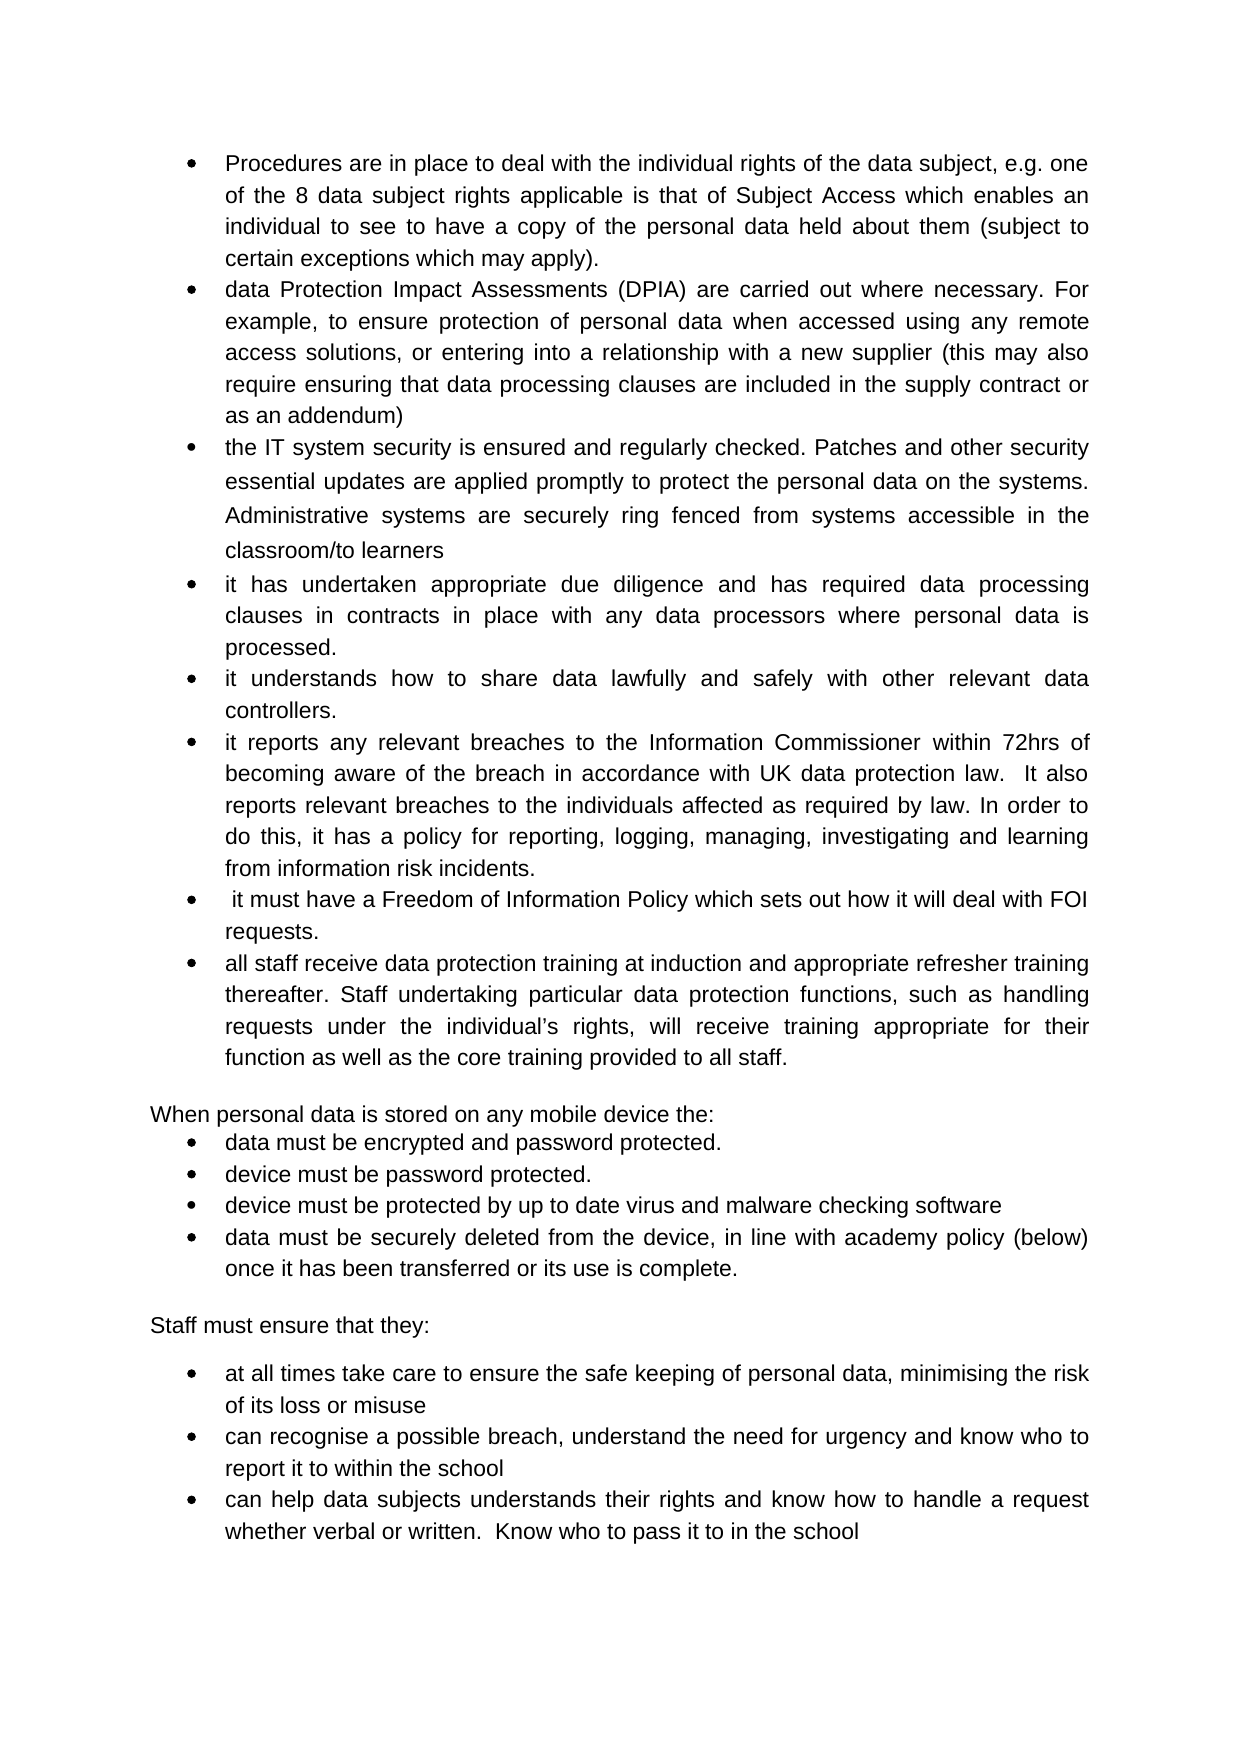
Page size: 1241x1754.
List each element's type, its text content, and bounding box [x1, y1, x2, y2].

list all staff receive data protection training at induction and appropriate refresher training thereafter. Staff undertaking particular data protection functions, such as handling requests under the individual’s rights, will receive training appropriate for their function as well as the core training provided to all staff. [187, 949, 1090, 1071]
list device must be password protected. [187, 1161, 1090, 1187]
list Procedures are in place to deal with the individual rights of the data subject, e.g. one of the 8 data subject rights applicable is that of Subject Access which enables an individual to see to have a copy of the personal data held about them (subject to certain exceptions which may apply). [187, 150, 1090, 271]
list data must be encrypted and password protected. [187, 1129, 1090, 1156]
list it has undertaken appropriate due diligence and has required data processing clauses in contracts in place with any data processors where personal data is processed. [187, 571, 1090, 660]
list it reports any relevant breaches to the Information Commissioner within 72hrs of becoming aware of the breach in accordance with UK data protection law. It also reports relevant breaches to the individuals affected as required by law. In order to do this, it has a policy for reporting, logging, managing, investigating and learning from information risk incidents. [187, 728, 1090, 881]
list it understands how to share data lawfully and safely with other relevant data controllers. [187, 665, 1090, 723]
list can recognise a possible breach, understand the need for urgency and know who to report it to within the school [187, 1423, 1090, 1481]
list at all times take care to ensure the safe keeping of personal data, minimising the risk of its loss or misuse [187, 1360, 1090, 1418]
list it must have a Freedom of Information Policy which sets out how it will deal with FOI requests. [187, 886, 1090, 944]
list can help data subjects understands their rights and know how to handle a request whether verbal or written. Know who to pass it to in the school [187, 1486, 1090, 1544]
list device must be protected by up to date virus and malware checking software [187, 1192, 1090, 1219]
list data must be securely deleted from the device, in line with academy policy (below) once it has been transferred or its use is complete. [187, 1224, 1090, 1282]
text Staff must ensure that they: [150, 1312, 1090, 1338]
list data Protection Impact Assessments (DPIA) are carried out where necessary. For example, to ensure protection of personal data when accessed using any remote access solutions, or entering into a relationship with a new supplier (this may also require ensuring that data processing clauses are included in the supply contract or as an addendum) [187, 276, 1090, 429]
list the IT system security is ensured and regularly checked. Patches and other security essential updates are applied promptly to protect the personal data on the systems. Administrative systems are securely ring fenced from systems accessible in the classroom/to learners [187, 434, 1090, 563]
subtitle When personal data is stored on any mobile device the: [150, 1101, 1090, 1127]
